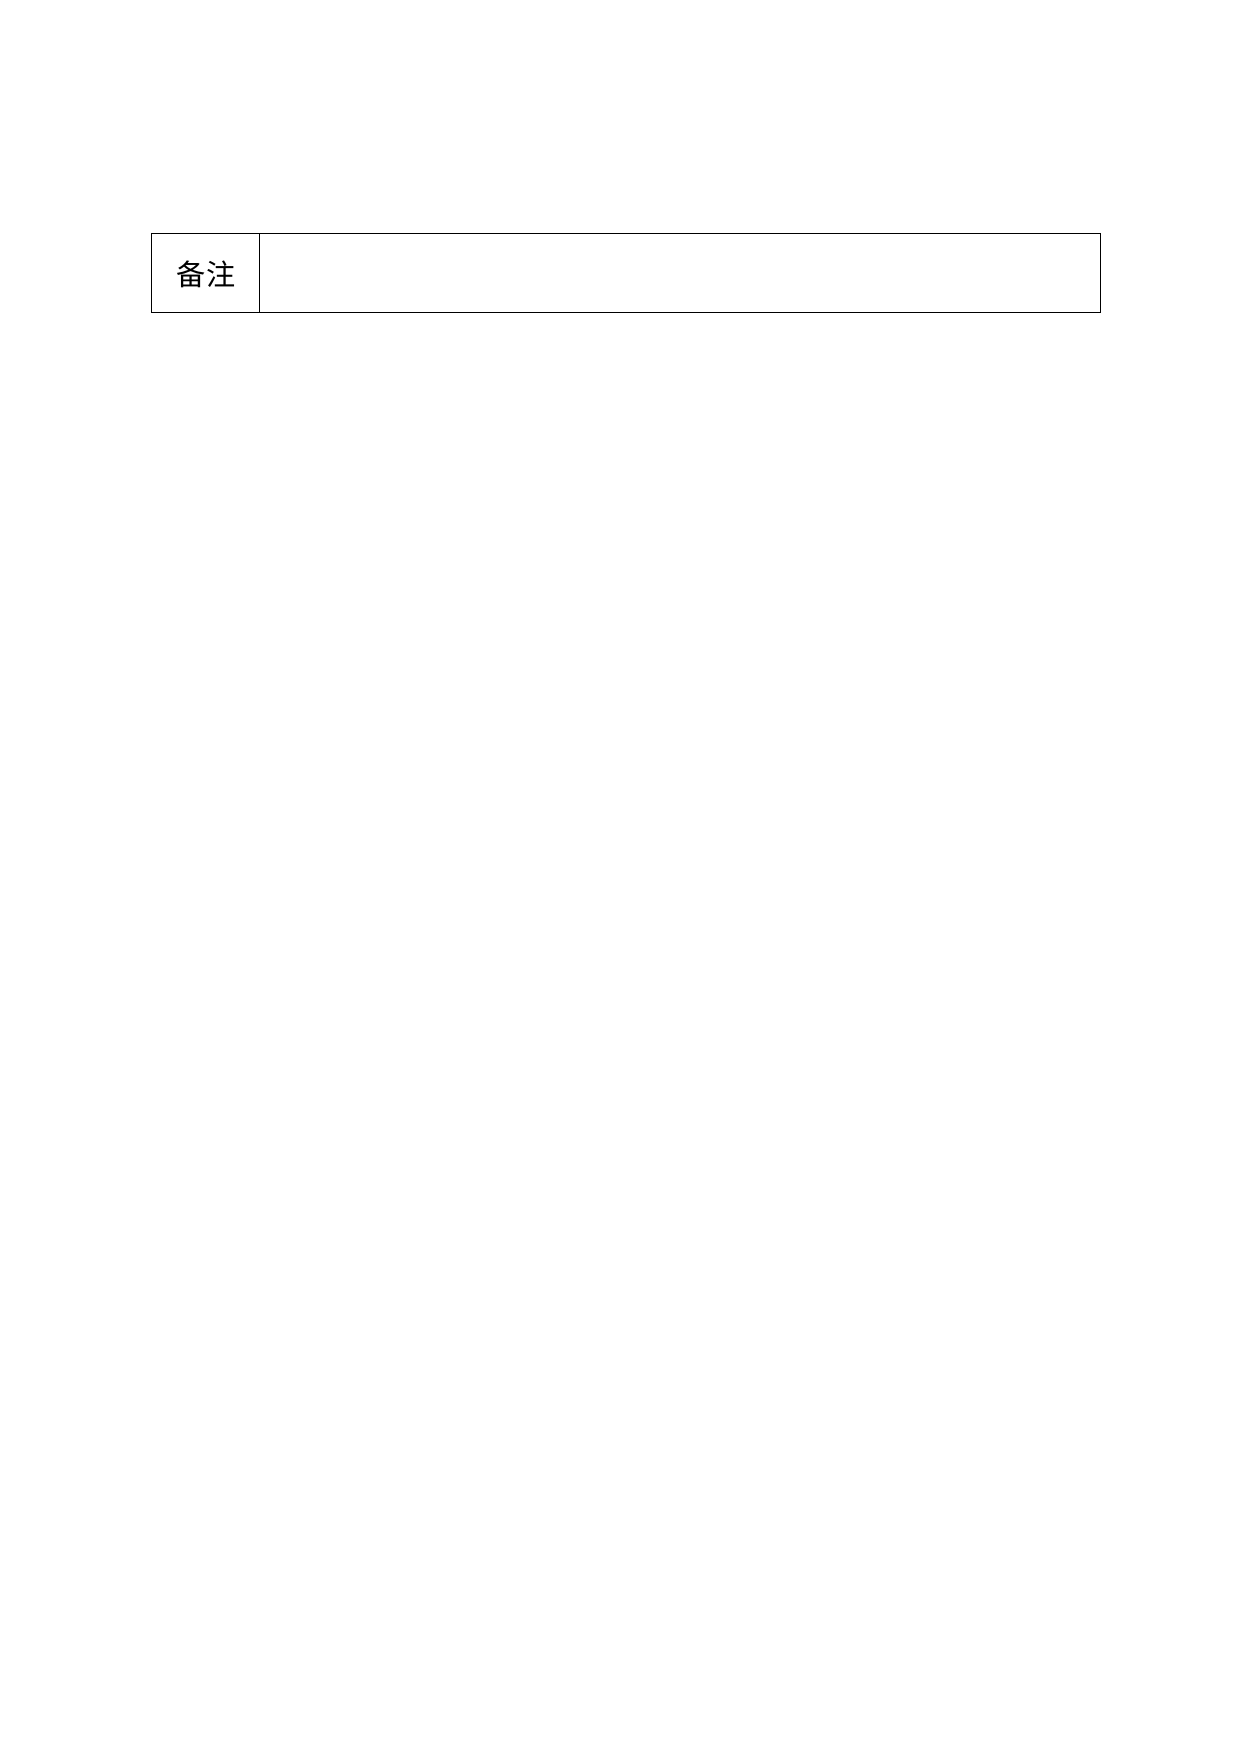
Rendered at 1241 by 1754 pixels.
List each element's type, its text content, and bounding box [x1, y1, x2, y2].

table_cell [260, 234, 1100, 312]
table_cell 备注 [152, 234, 259, 312]
